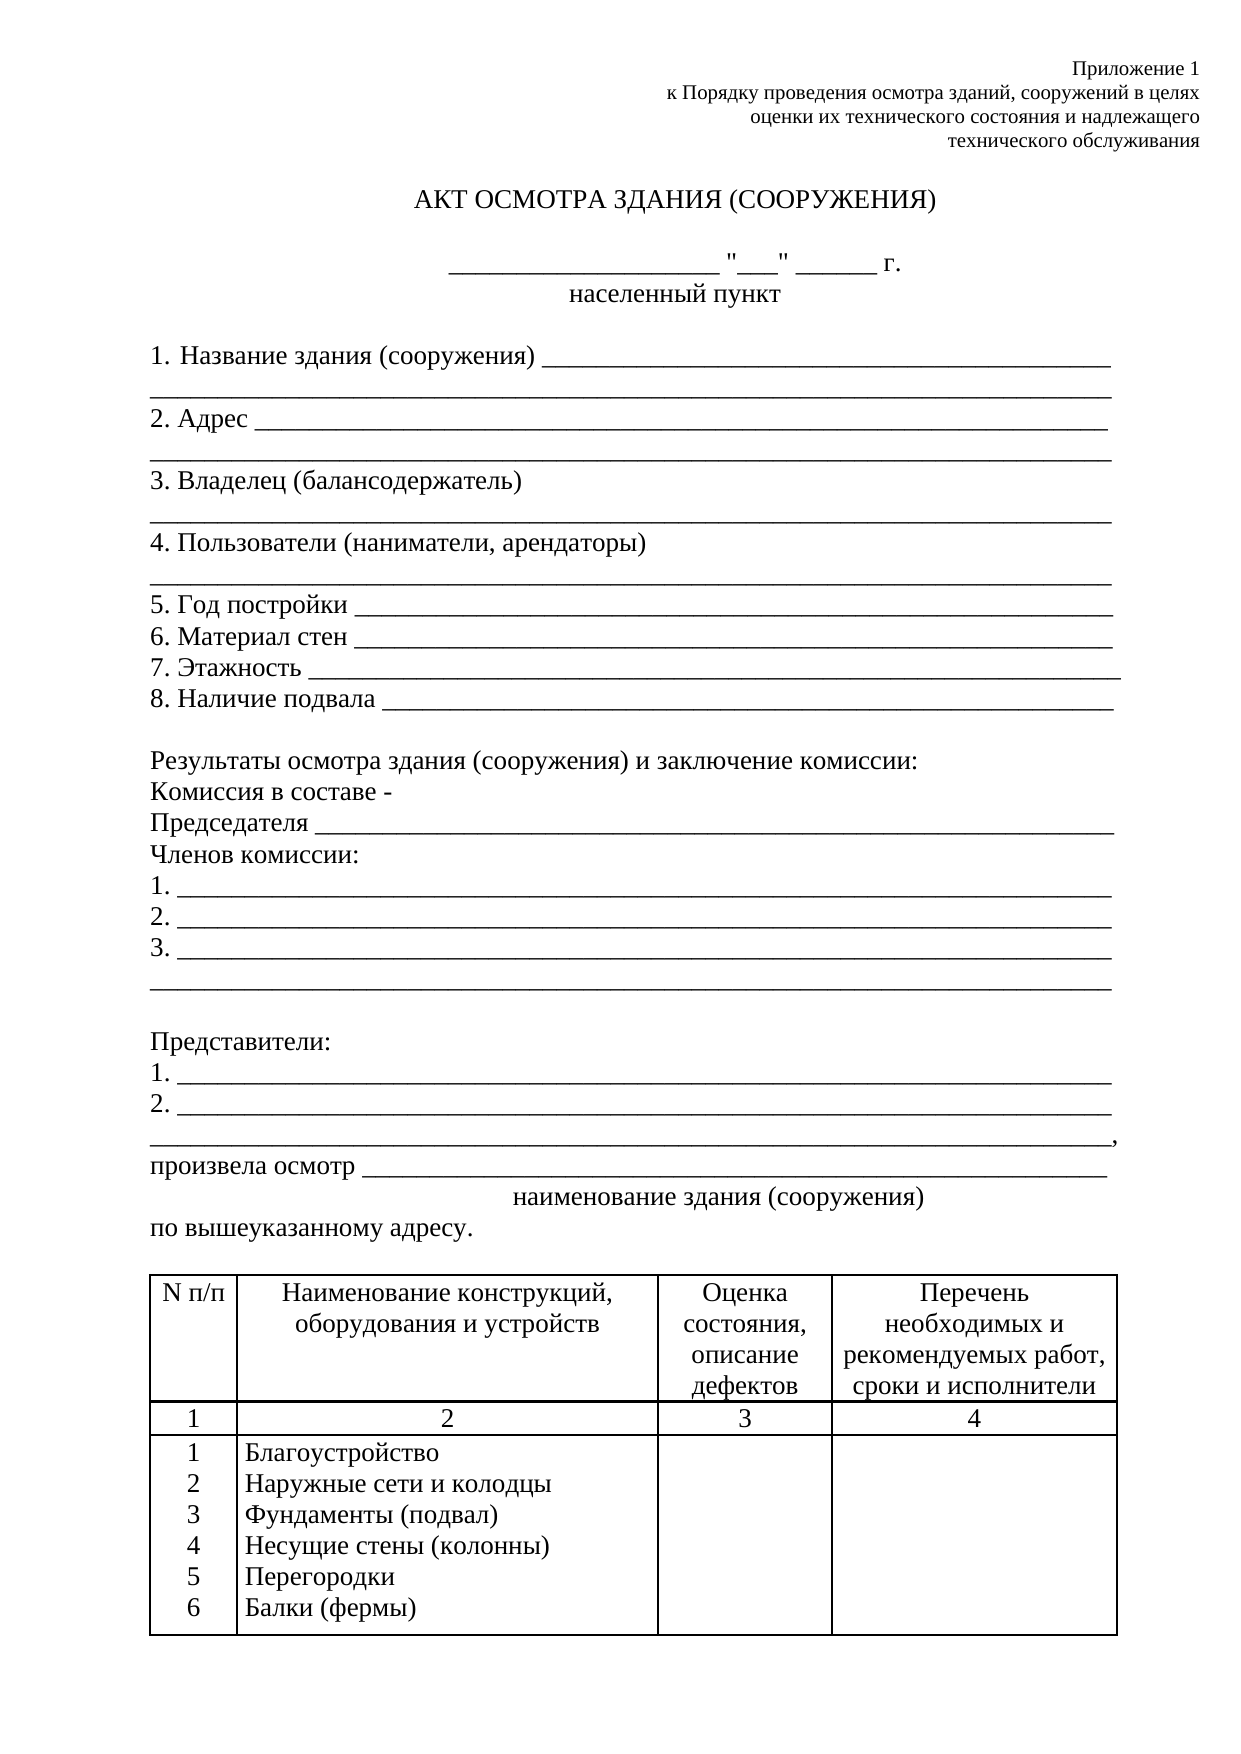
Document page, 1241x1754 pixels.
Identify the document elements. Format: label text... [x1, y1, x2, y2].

text 2. Адрес _______________________________________________________________ [150, 402, 1200, 433]
text Приложение 1 [150, 56, 1200, 80]
list Название здания (сооружения) __________________________________________ [150, 339, 1200, 371]
text 2. _____________________________________________________________________ [150, 1087, 1200, 1118]
table_cell [833, 1436, 1116, 1634]
text _______________________________________________________________________ [150, 433, 1200, 464]
text Членов комиссии: [150, 838, 1200, 869]
table_cell 4 [833, 1403, 1116, 1434]
text к Порядку проведения осмотра зданий, сооружений в целях [150, 80, 1200, 104]
text 2. _____________________________________________________________________ [150, 900, 1200, 931]
text наименование здания (сооружения) [371, 1180, 1200, 1211]
text технического обслуживания [150, 128, 1200, 152]
text Результаты осмотра здания (сооружения) и заключение комиссии: [150, 744, 1200, 775]
text 5. Год постройки ________________________________________________________ [150, 588, 1200, 620]
text населенный пункт [150, 277, 1200, 308]
text 4. Пользователи (наниматели, арендаторы) _______________________________________________________________________ [150, 526, 1200, 588]
text оценки их технического состояния и надлежащего [150, 104, 1200, 128]
text Комиссия в составе - [150, 775, 1200, 807]
text ____________________ "___" ______ г. [150, 246, 1200, 277]
text 3. Владелец (балансодержатель) _______________________________________________________________________ [150, 464, 1200, 526]
text Председателя ___________________________________________________________ [150, 807, 1200, 838]
table_header Оценка состояния, описание дефектов [659, 1276, 831, 1400]
text 3. _____________________________________________________________________ [150, 931, 1200, 962]
text _______________________________________________________________________ [150, 962, 1200, 993]
table_header N п/п [151, 1276, 236, 1400]
text _______________________________________________________________________ [150, 371, 1200, 402]
table_header Перечень необходимых и рекомендуемых работ, сроки и исполнители [833, 1276, 1116, 1400]
text по вышеуказанному адресу. [150, 1211, 1200, 1243]
table_cell 2 [238, 1403, 657, 1434]
text 6. Материал стен ________________________________________________________ [150, 620, 1200, 651]
text АКТ ОСМОТРА ЗДАНИЯ (СООРУЖЕНИЯ) [150, 184, 1200, 215]
text произвела осмотр _______________________________________________________ [150, 1149, 1200, 1180]
table_cell 3 [659, 1403, 831, 1434]
table_header Наименование конструкций, оборудования и устройств [238, 1276, 657, 1400]
text _______________________________________________________________________, [150, 1118, 1200, 1149]
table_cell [238, 1436, 657, 1634]
text 7. Этажность ____________________________________________________________ [150, 651, 1200, 682]
table_cell 1 [151, 1403, 236, 1434]
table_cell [151, 1436, 236, 1634]
text 1. _____________________________________________________________________ [150, 869, 1200, 900]
text Представители: [150, 1024, 1200, 1056]
table_cell [659, 1436, 831, 1634]
text 8. Наличие подвала ______________________________________________________ [150, 682, 1200, 713]
text 1. _____________________________________________________________________ [150, 1056, 1200, 1087]
